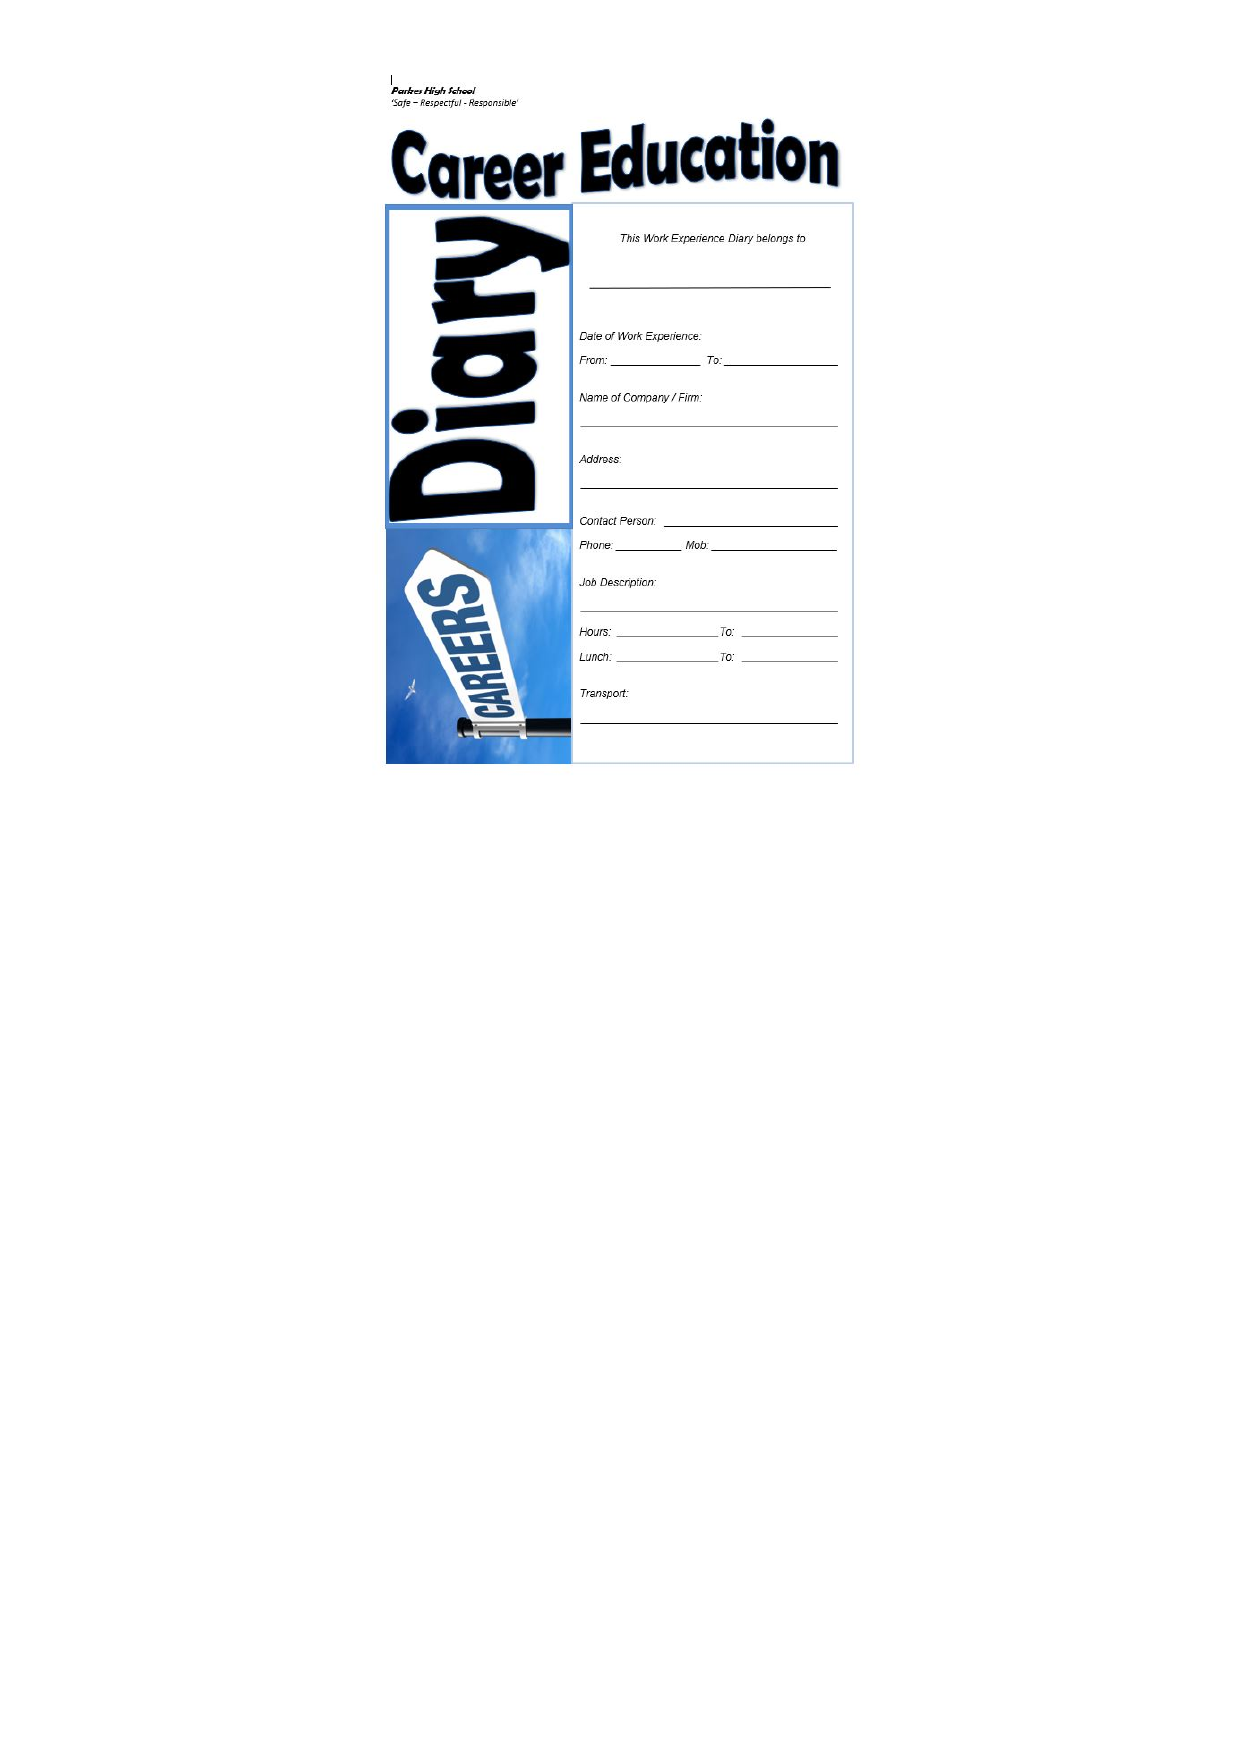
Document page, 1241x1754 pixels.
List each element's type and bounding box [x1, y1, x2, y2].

picture [372, 75, 868, 779]
